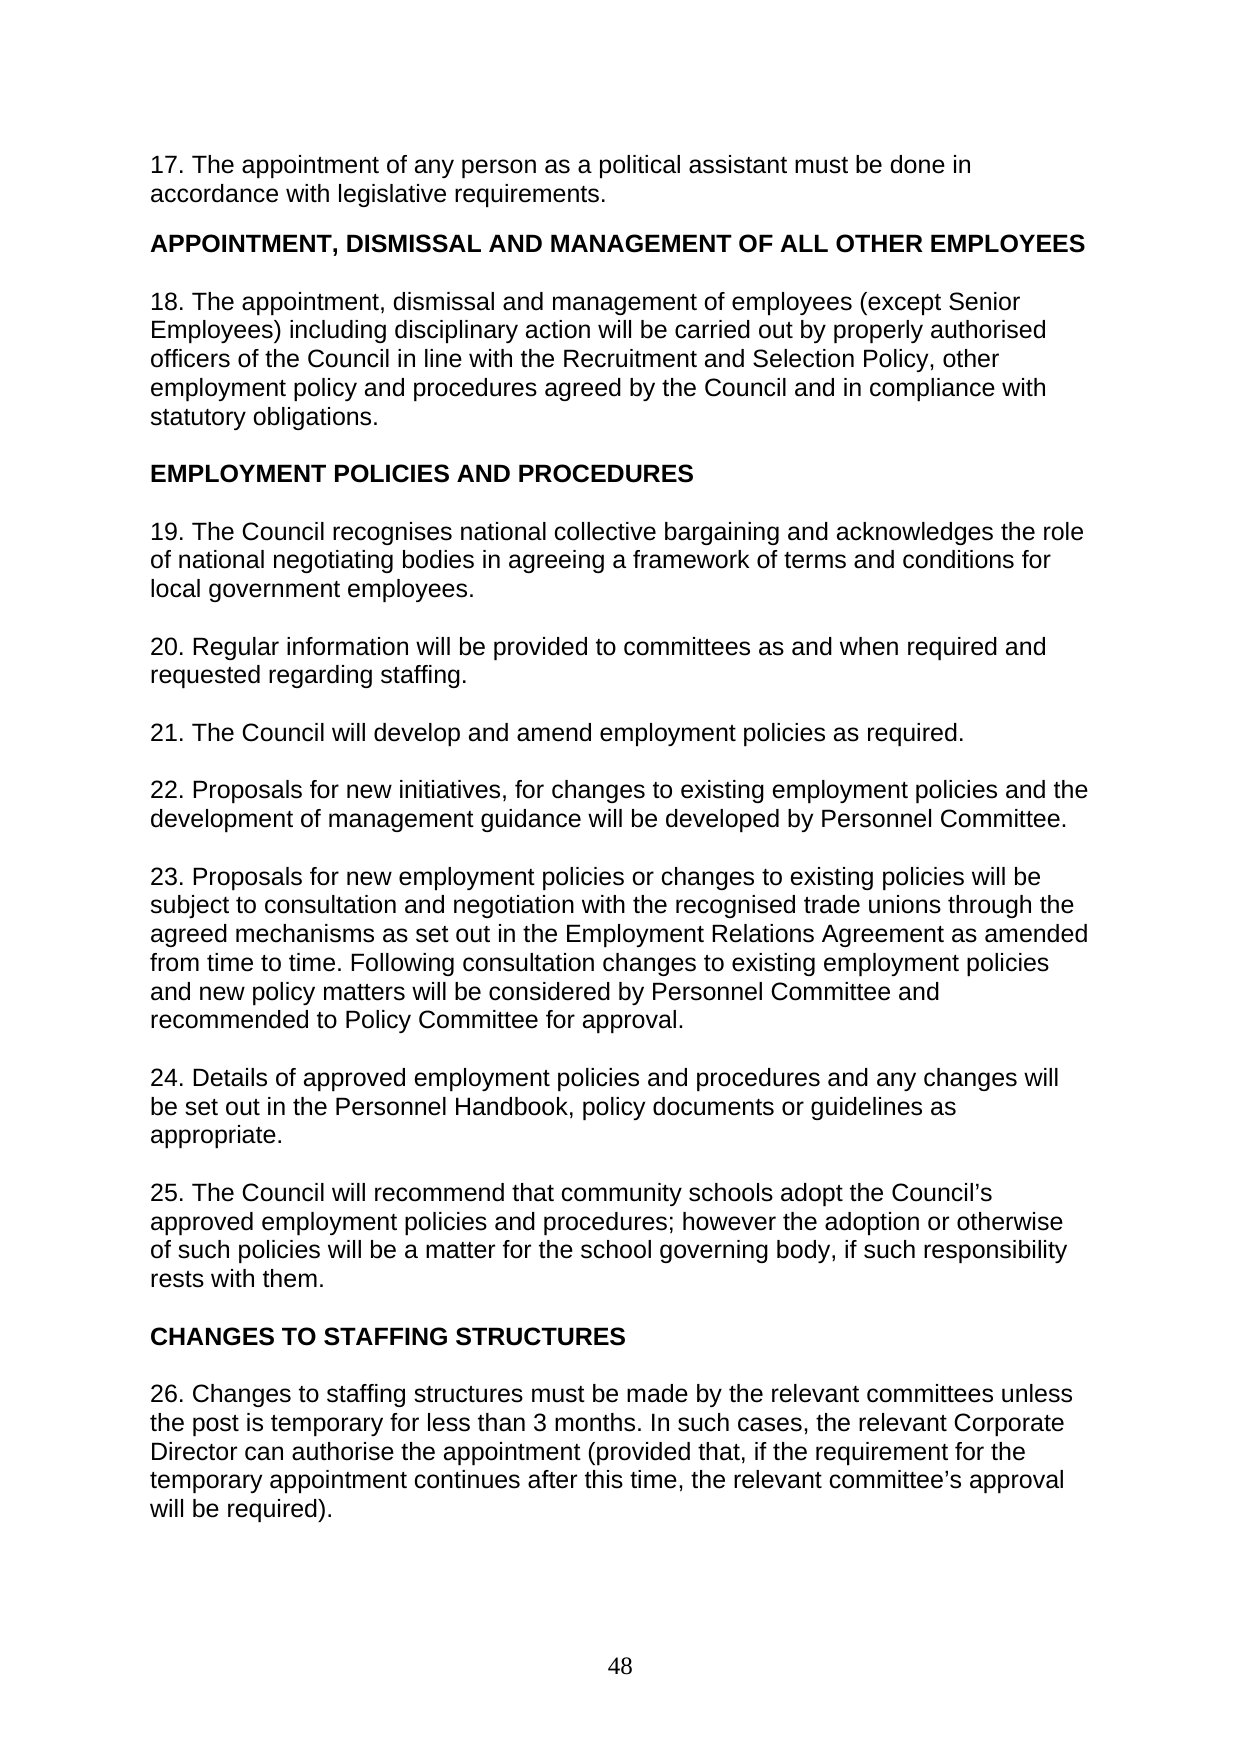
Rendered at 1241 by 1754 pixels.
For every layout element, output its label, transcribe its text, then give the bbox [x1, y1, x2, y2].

text 17. The appointment of any person as a political assistant must be done in accordance with legislative requirements. [150, 150, 1090, 207]
text 21. The Council will develop and amend employment policies as required. [150, 718, 1090, 747]
text 22. Proposals for new initiatives, for changes to existing employment policies and the development of management guidance will be developed by Personnel Committee. [150, 775, 1090, 833]
text 23. Proposals for new employment policies or changes to existing policies will be subject to consultation and negotiation with the recognised trade unions through the agreed mechanisms as set out in the Employment Relations Agreement as amended from time to time. Following consultation changes to existing employment policies and new policy matters will be considered by Personnel Committee and recommended to Policy Committee for approval. [150, 862, 1090, 1034]
text EMPLOYMENT POLICIES AND PROCEDURES [150, 459, 1090, 488]
text 25. The Council will recommend that community schools adopt the Council’s approved employment policies and procedures; however the adoption or otherwise of such policies will be a matter for the school governing body, if such responsibility rests with them. [150, 1178, 1090, 1293]
text 19. The Council recognises national collective bargaining and acknowledges the role of national negotiating bodies in agreeing a framework of terms and conditions for local government employees. [150, 517, 1090, 603]
text 26. Changes to staffing structures must be made by the relevant committees unless the post is temporary for less than 3 months. In such cases, the relevant Corporate Director can authorise the appointment (provided that, if the requirement for the temporary appointment continues after this time, the relevant committee’s approval will be required). [150, 1379, 1090, 1523]
text APPOINTMENT, DISMISSAL AND MANAGEMENT OF ALL OTHER EMPLOYEES [150, 229, 1090, 258]
text 18. The appointment, dismissal and management of employees (except Senior Employees) including disciplinary action will be carried out by properly authorised officers of the Council in line with the Recruitment and Selection Policy, other employment policy and procedures agreed by the Council and in compliance with statutory obligations. [150, 287, 1090, 430]
text 24. Details of approved employment policies and procedures and any changes will be set out in the Personnel Handbook, policy documents or guidelines as appropriate. [150, 1063, 1090, 1149]
text CHANGES TO STAFFING STRUCTURES [150, 1322, 1090, 1350]
text 20. Regular information will be provided to committees as and when required and requested regarding staffing. [150, 632, 1090, 689]
